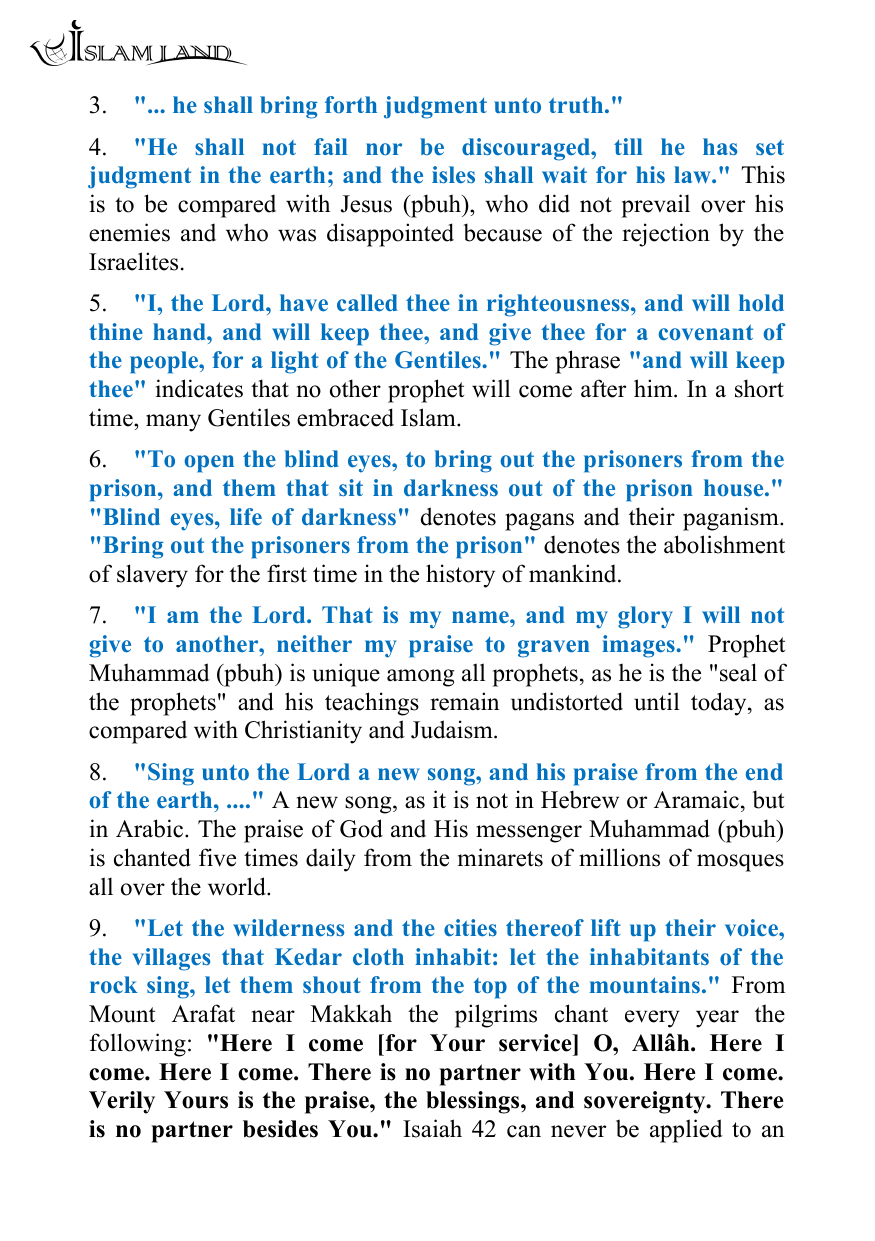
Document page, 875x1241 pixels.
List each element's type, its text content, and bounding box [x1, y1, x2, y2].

text 5. "I, the Lord, have called thee in righteousness, and will hold thine hand, and will keep thee, and give thee for a covenant of the people, for a light of the Gentiles." The phrase "and will keep thee" indicates that no other prophet will come after him. In a short time, many Gentiles embraced Islam. [89, 288, 785, 432]
text 4. "He shall not fail nor be discouraged, till he has set judgment in the earth; and the isles shall wait for his law." This is to be compared with Jesus (pbuh), who did not prevail over his enemies and who was disappointed because of the rejection by the Israelites. [89, 132, 785, 275]
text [89, 913, 785, 1143]
text 7. "I am the Lord. That is my name, and my glory I will not give to another, neither my praise to graven images." Prophet Muhammad (pbuh) is unique among all prophets, as he is the "seal of the prophets" and his teachings remain undistorted until today, as compared with Christianity and Judaism. [89, 600, 785, 744]
picture [29, 20, 249, 66]
text 6. "To open the blind eyes, to bring out the prisoners from the prison, and them that sit in darkness out of the prison house." "Blind eyes, life of darkness" denotes pagans and their paganism. "Bring out the prisoners from the prison" denotes the abolishment of slavery for the first time in the history of mankind. [89, 444, 785, 588]
text 8. "Sing unto the Lord a new song, and his praise from the end of the earth, ...." A new song, as it is not in Hebrew or Aramaic, but in Arabic. The praise of God and His messenger Muhammad (pbuh) is chanted five times daily from the minarets of millions of mosques all over the world. [89, 757, 785, 900]
text 3. "... he shall bring forth judgment unto truth." [89, 90, 785, 119]
